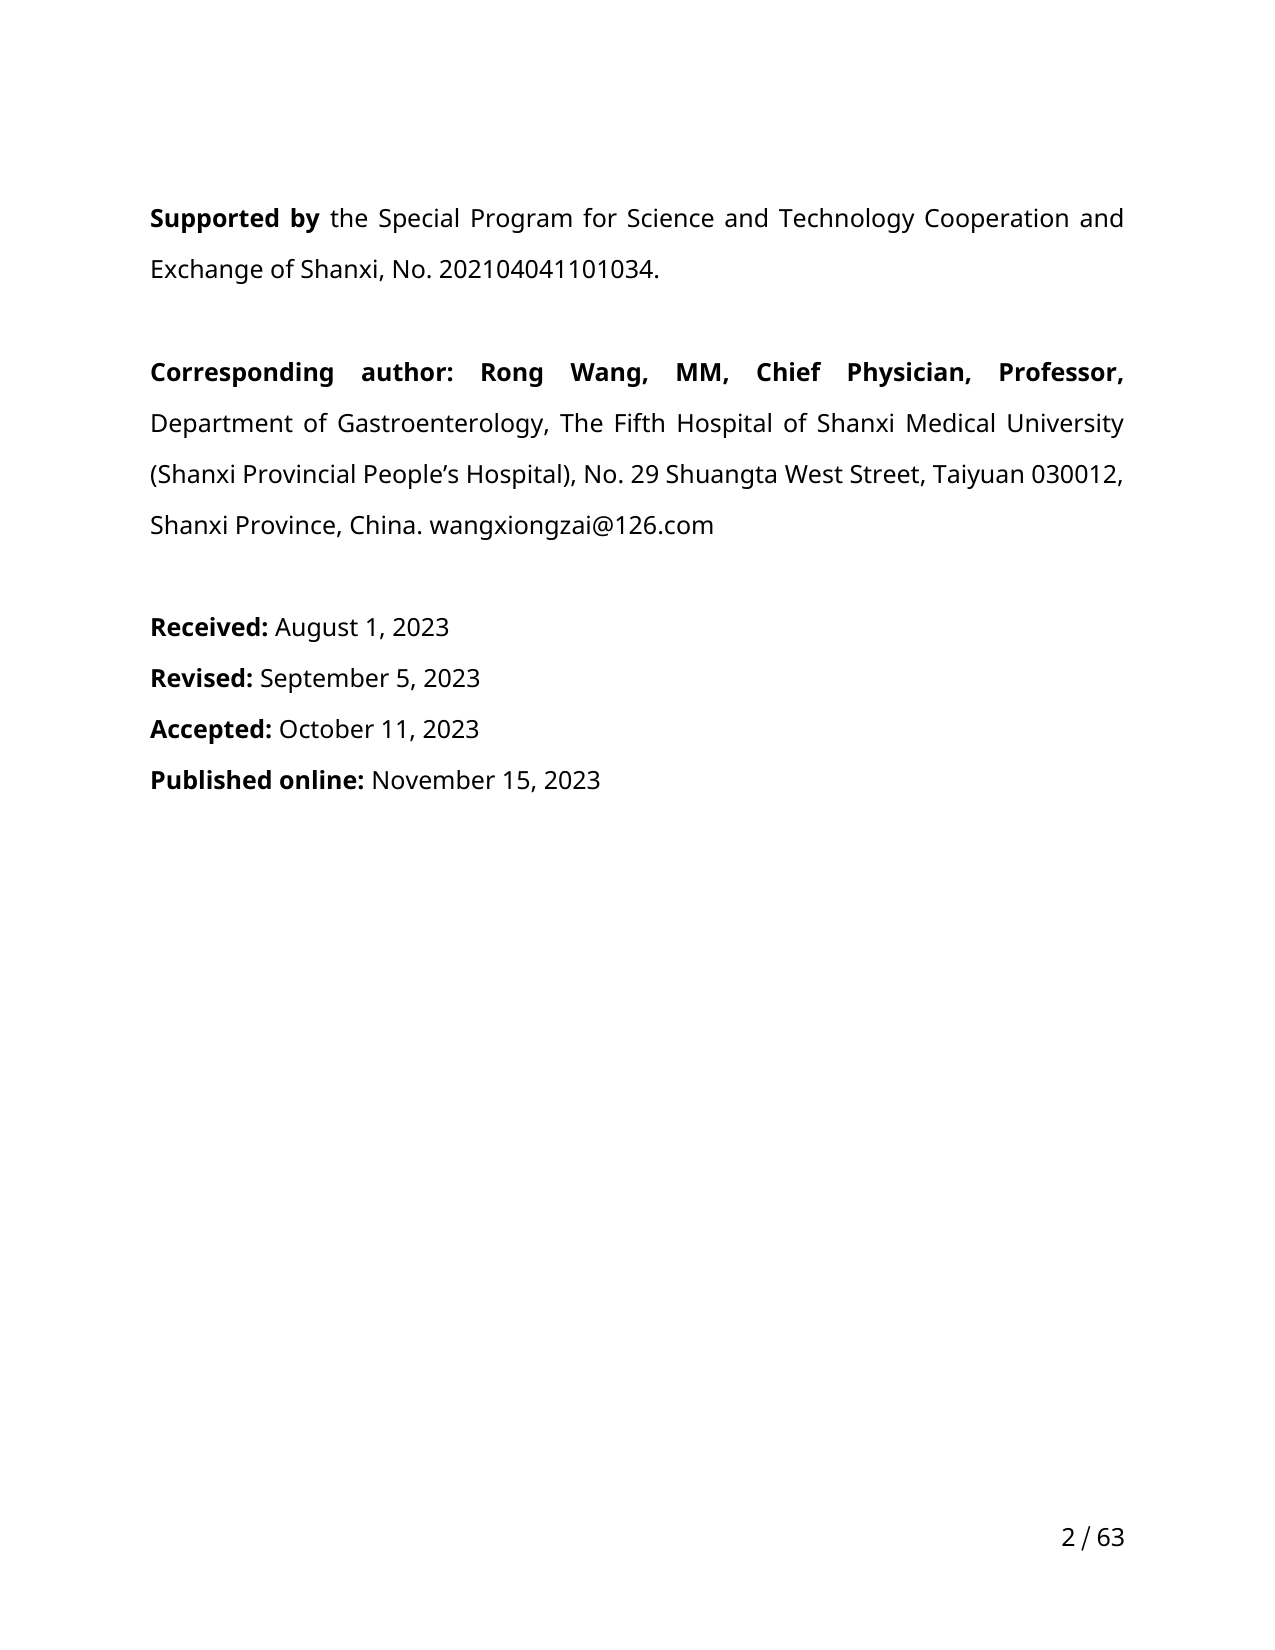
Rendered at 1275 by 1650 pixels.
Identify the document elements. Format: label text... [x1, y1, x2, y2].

text Corresponding author: Rong Wang, MM, Chief Physician, Professor, Department of Gastroenterology, The Fifth Hospital of Shanxi Medical University (Shanxi Provincial People’s Hospital), No. 29 Shuangta West Street, Taiyuan 030012, Shanxi Province, China. wangxiongzai@126.com [150, 354, 1125, 541]
text Received: August 1, 2023 [150, 609, 1125, 643]
text Revised: September 5, 2023 [150, 660, 1125, 694]
text Supported by the Special Program for Science and Technology Cooperation and Exchange of Shanxi, No. 202104041101034. [150, 201, 1125, 286]
text Accepted: October 11, 2023 [150, 711, 1125, 746]
text Published online: November 15, 2023 [150, 762, 1125, 797]
